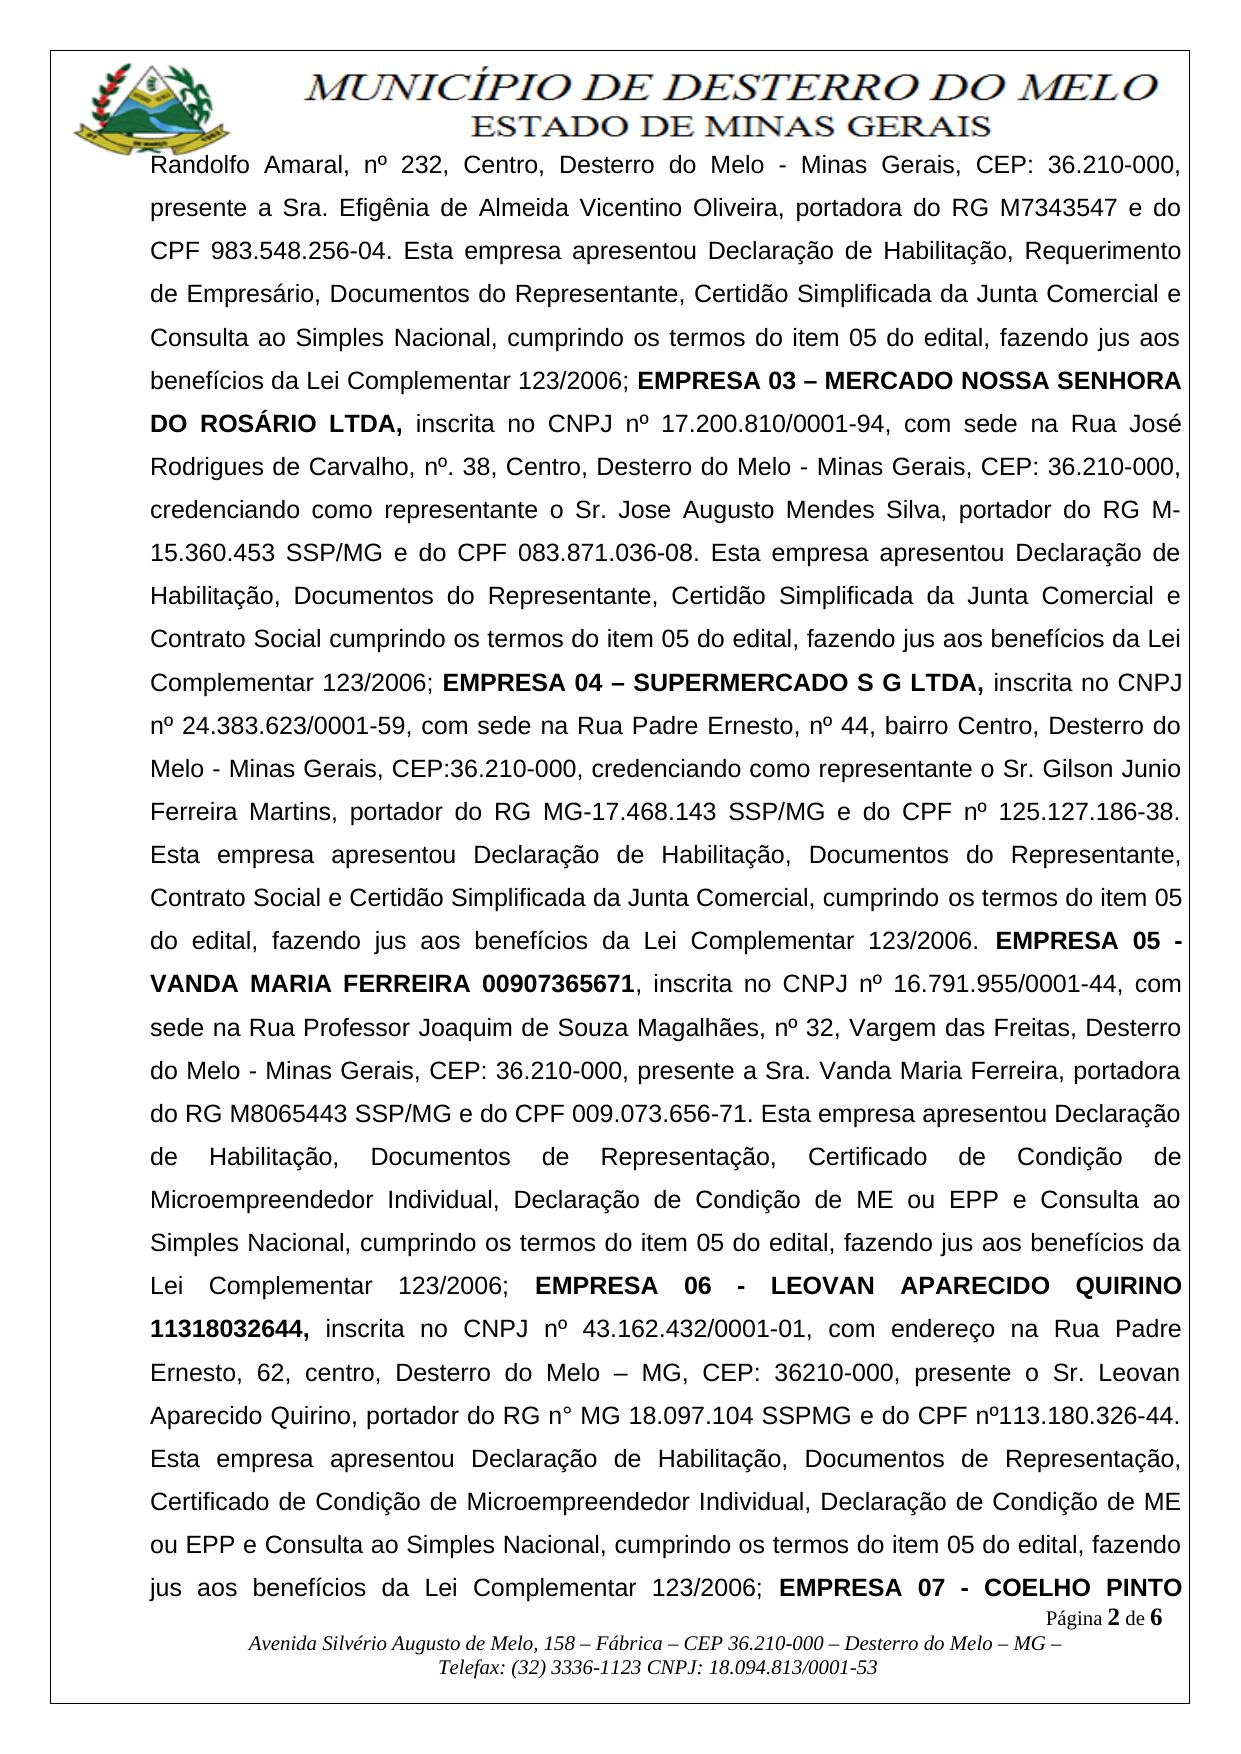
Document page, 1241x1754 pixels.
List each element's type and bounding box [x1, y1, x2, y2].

picture [51, 51, 1189, 173]
picture [49, 49, 1189, 173]
text [150, 150, 1183, 1602]
